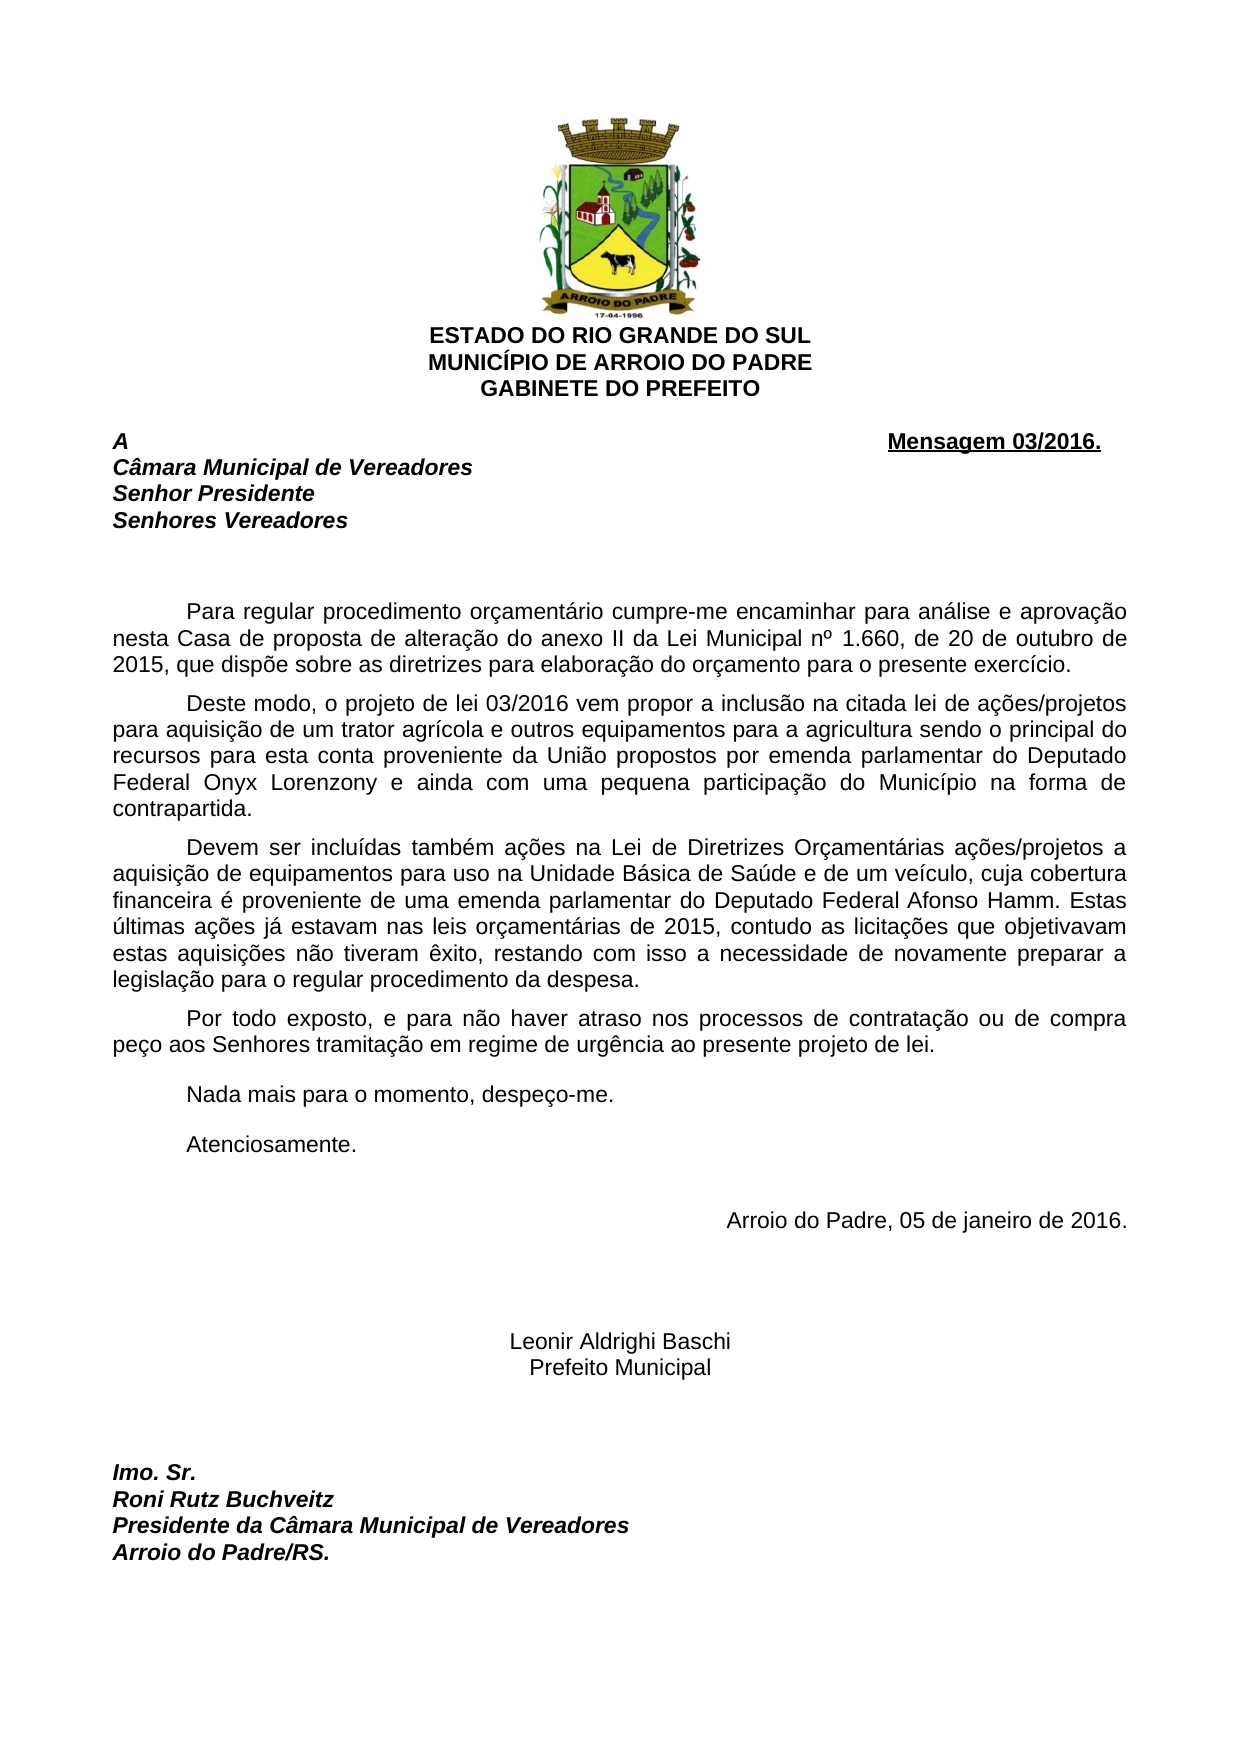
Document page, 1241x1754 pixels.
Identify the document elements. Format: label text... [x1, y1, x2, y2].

picture [532, 101, 709, 323]
text MUNICÍPIO DE ARROIO DO PADRE [112, 348, 1128, 375]
text Câmara Municipal de Vereadores Senhor Presidente Senhores Vereadores [112, 454, 1128, 533]
text Imo. Sr. Roni Rutz Buchveitz [112, 1459, 1128, 1512]
text Nada mais para o momento, despeço-me. [112, 1070, 1128, 1107]
text Leonir Aldrighi Baschi Prefeito Municipal [112, 1328, 1128, 1380]
text GABINETE DO PREFEITO [112, 375, 1128, 401]
text Presidente da Câmara Municipal de Vereadores Arroio do Padre/RS. [112, 1512, 1128, 1565]
text Para regular procedimento orçamentário cumpre-me encaminhar para análise e aprovação nesta Casa de proposta de alteração do anexo II da Lei Municipal nº 1.660, de 20 de outubro de 2015, que dispõe sobre as diretrizes para elaboração do orçamento para o presente exercício. [112, 598, 1128, 677]
text Arroio do Padre, 05 de janeiro de 2016. [112, 1207, 1128, 1234]
text ESTADO DO RIO GRANDE DO SUL [112, 322, 1128, 348]
text Devem ser incluídas também ações na Lei de Diretrizes Orçamentárias ações/projetos a aquisição de equipamentos para uso na Unidade Básica de Saúde e de um veículo, cuja cobertura financeira é proveniente de uma emenda parlamentar do Deputado Federal Afonso Hamm. Estas últimas ações já estavam nas leis orçamentárias de 2015, contudo as licitações que objetivavam estas aquisições não tiveram êxito, restando com isso a necessidade de novamente preparar a legislação para o regular procedimento da despesa. [112, 834, 1128, 992]
text Deste modo, o projeto de lei 03/2016 vem propor a inclusão na citada lei de ações/projetos para aquisição de um trator agrícola e outros equipamentos para a agricultura sendo o principal do recursos para esta conta proveniente da União propostos por emenda parlamentar do Deputado Federal Onyx Lorenzony e ainda com uma pequena participação do Município na forma de contrapartida. [112, 690, 1128, 822]
text Atenciosamente. [112, 1120, 1128, 1157]
text Por todo exposto, e para não haver atraso nos processos de contratação ou de compra peço aos Senhores tramitação em regime de urgência ao presente projeto de lei. [112, 1005, 1128, 1057]
text A Mensagem 03/2016. [112, 428, 1128, 454]
